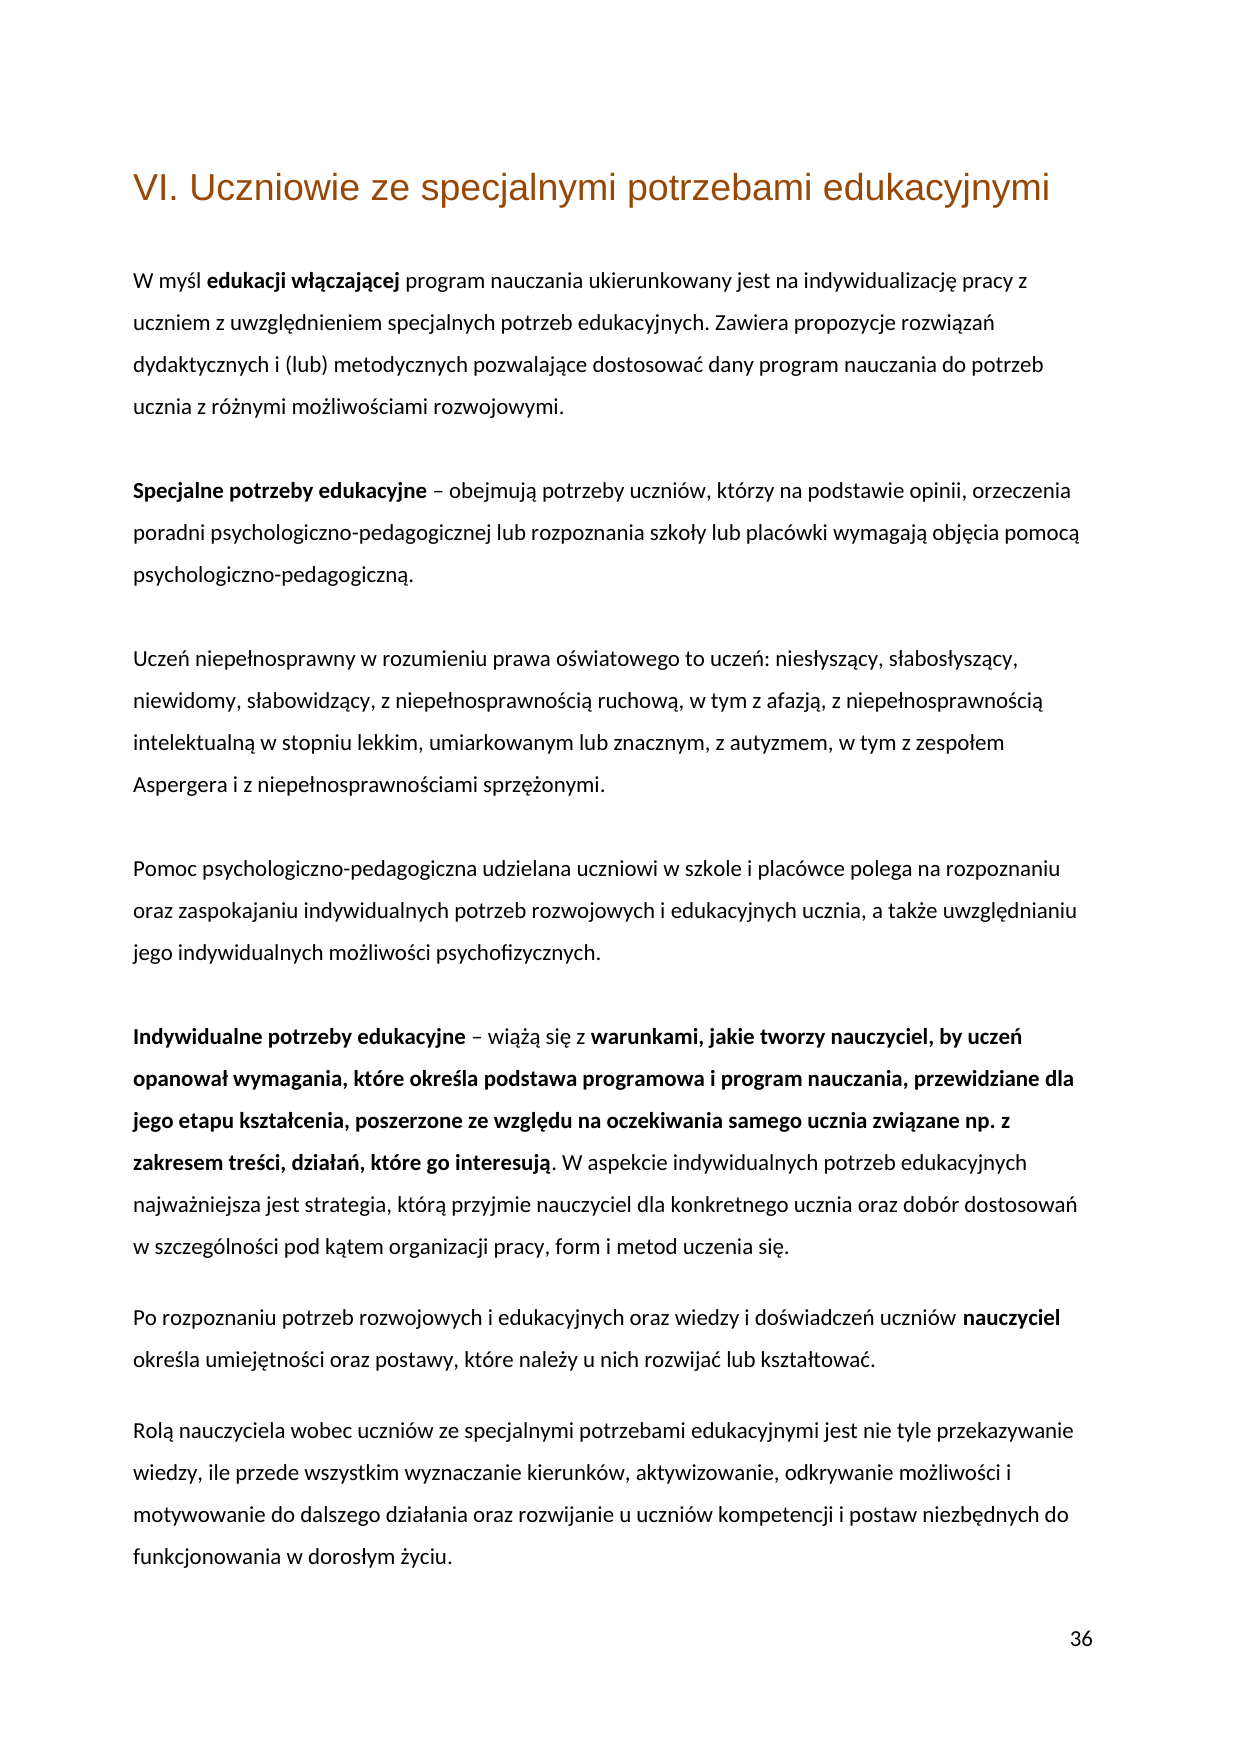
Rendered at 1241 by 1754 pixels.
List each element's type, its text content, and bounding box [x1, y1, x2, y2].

text Specjalne potrzeby edukacyjne – obejmują potrzeby uczniów, którzy na podstawie opinii, orzeczenia poradni psychologiczno-pedagogicznej lub rozpoznania szkoły lub placówki wymagają objęcia pomocą psychologiczno-pedagogiczną. [133, 476, 1093, 588]
text Indywidualne potrzeby edukacyjne – wiążą się z warunkami, jakie tworzy nauczyciel, by uczeń opanował wymagania, które określa podstawa programowa i program nauczania, przewidziane dla jego etapu kształcenia, poszerzone ze względu na oczekiwania samego ucznia związane np. z zakresem treści, działań, które go interesują. W aspekcie indywidualnych potrzeb edukacyjnych najważniejsza jest strategia, którą przyjmie nauczyciel dla konkretnego ucznia oraz dobór dostosowań w szczególności pod kątem organizacji pracy, form i metod uczenia się. [133, 1022, 1093, 1260]
text Pomoc psychologiczno-pedagogiczna udzielana uczniowi w szkole i placówce polega na rozpoznaniu oraz zaspokajaniu indywidualnych potrzeb rozwojowych i edukacyjnych ucznia, a także uwzględnianiu jego indywidualnych możliwości psychofizycznych. [133, 854, 1093, 966]
text Po rozpoznaniu potrzeb rozwojowych i edukacyjnych oraz wiedzy i doświadczeń uczniów nauczyciel określa umiejętności oraz postawy, które należy u nich rozwijać lub kształtować. [133, 1303, 1093, 1373]
text Rolą nauczyciela wobec uczniów ze specjalnymi potrzebami edukacyjnymi jest nie tyle przekazywanie wiedzy, ile przede wszystkim wyznaczanie kierunków, aktywizowanie, odkrywanie możliwości i motywowanie do dalszego działania oraz rozwijanie u uczniów kompetencji i postaw niezbędnych do funkcjonowania w dorosłym życiu. [133, 1416, 1093, 1570]
text Uczeń niepełnosprawny w rozumieniu prawa oświatowego to uczeń: niesłyszący, słabosłyszący, niewidomy, słabowidzący, z niepełnosprawnością ruchową, w tym z afazją, z niepełnosprawnością intelektualną w stopniu lekkim, umiarkowanym lub znacznym, z autyzmem, w tym z zespołem Aspergera i z niepełnosprawnościami sprzężonymi. [133, 644, 1093, 798]
text VI. Uczniowie ze specjalnymi potrzebami edukacyjnymi [133, 160, 1093, 208]
text W myśl edukacji włączającej program nauczania ukierunkowany jest na indywidualizację pracy z uczniem z uwzględnieniem specjalnych potrzeb edukacyjnych. Zawiera propozycje rozwiązań dydaktycznych i (lub) metodycznych pozwalające dostosować dany program nauczania do potrzeb ucznia z różnymi możliwościami rozwojowymi. [133, 266, 1093, 420]
